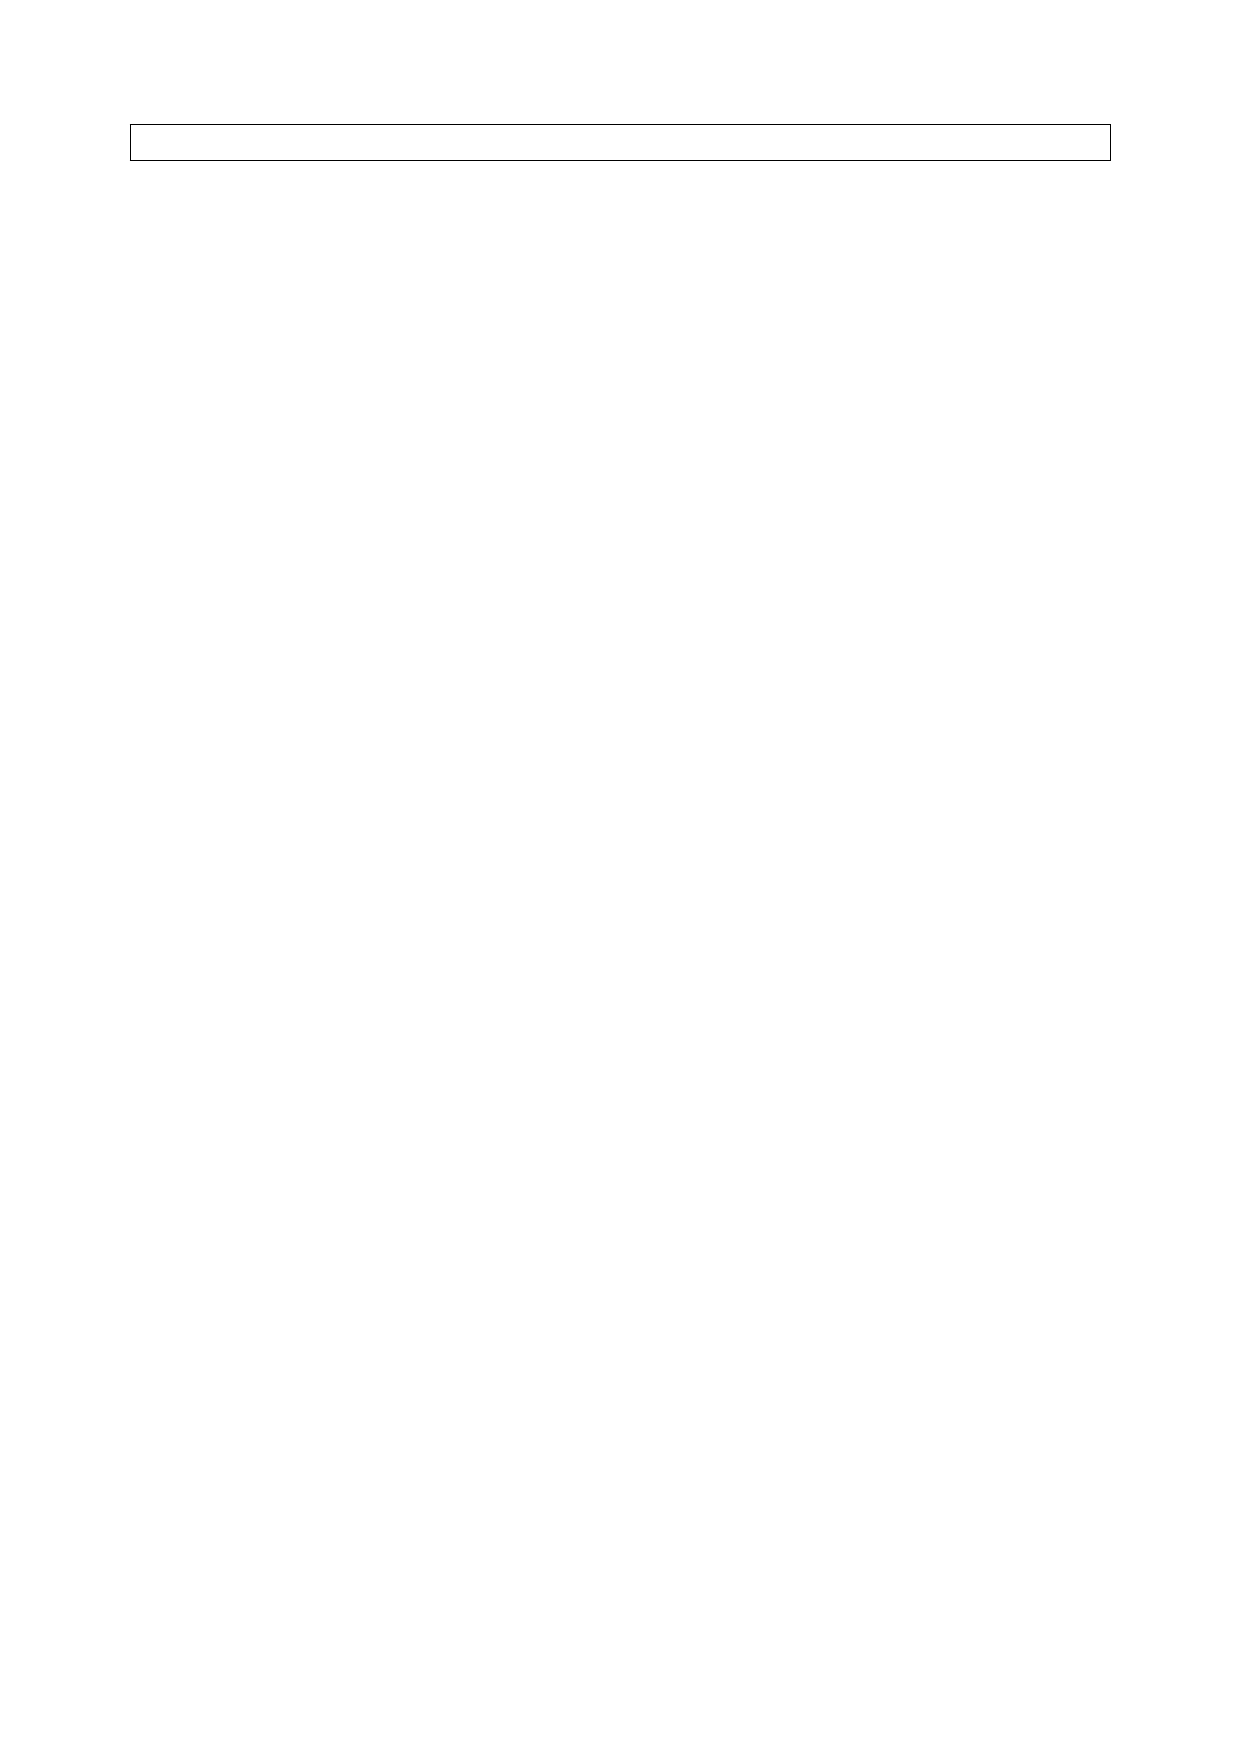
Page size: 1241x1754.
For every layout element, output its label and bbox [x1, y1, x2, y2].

table_header [131, 125, 1110, 159]
